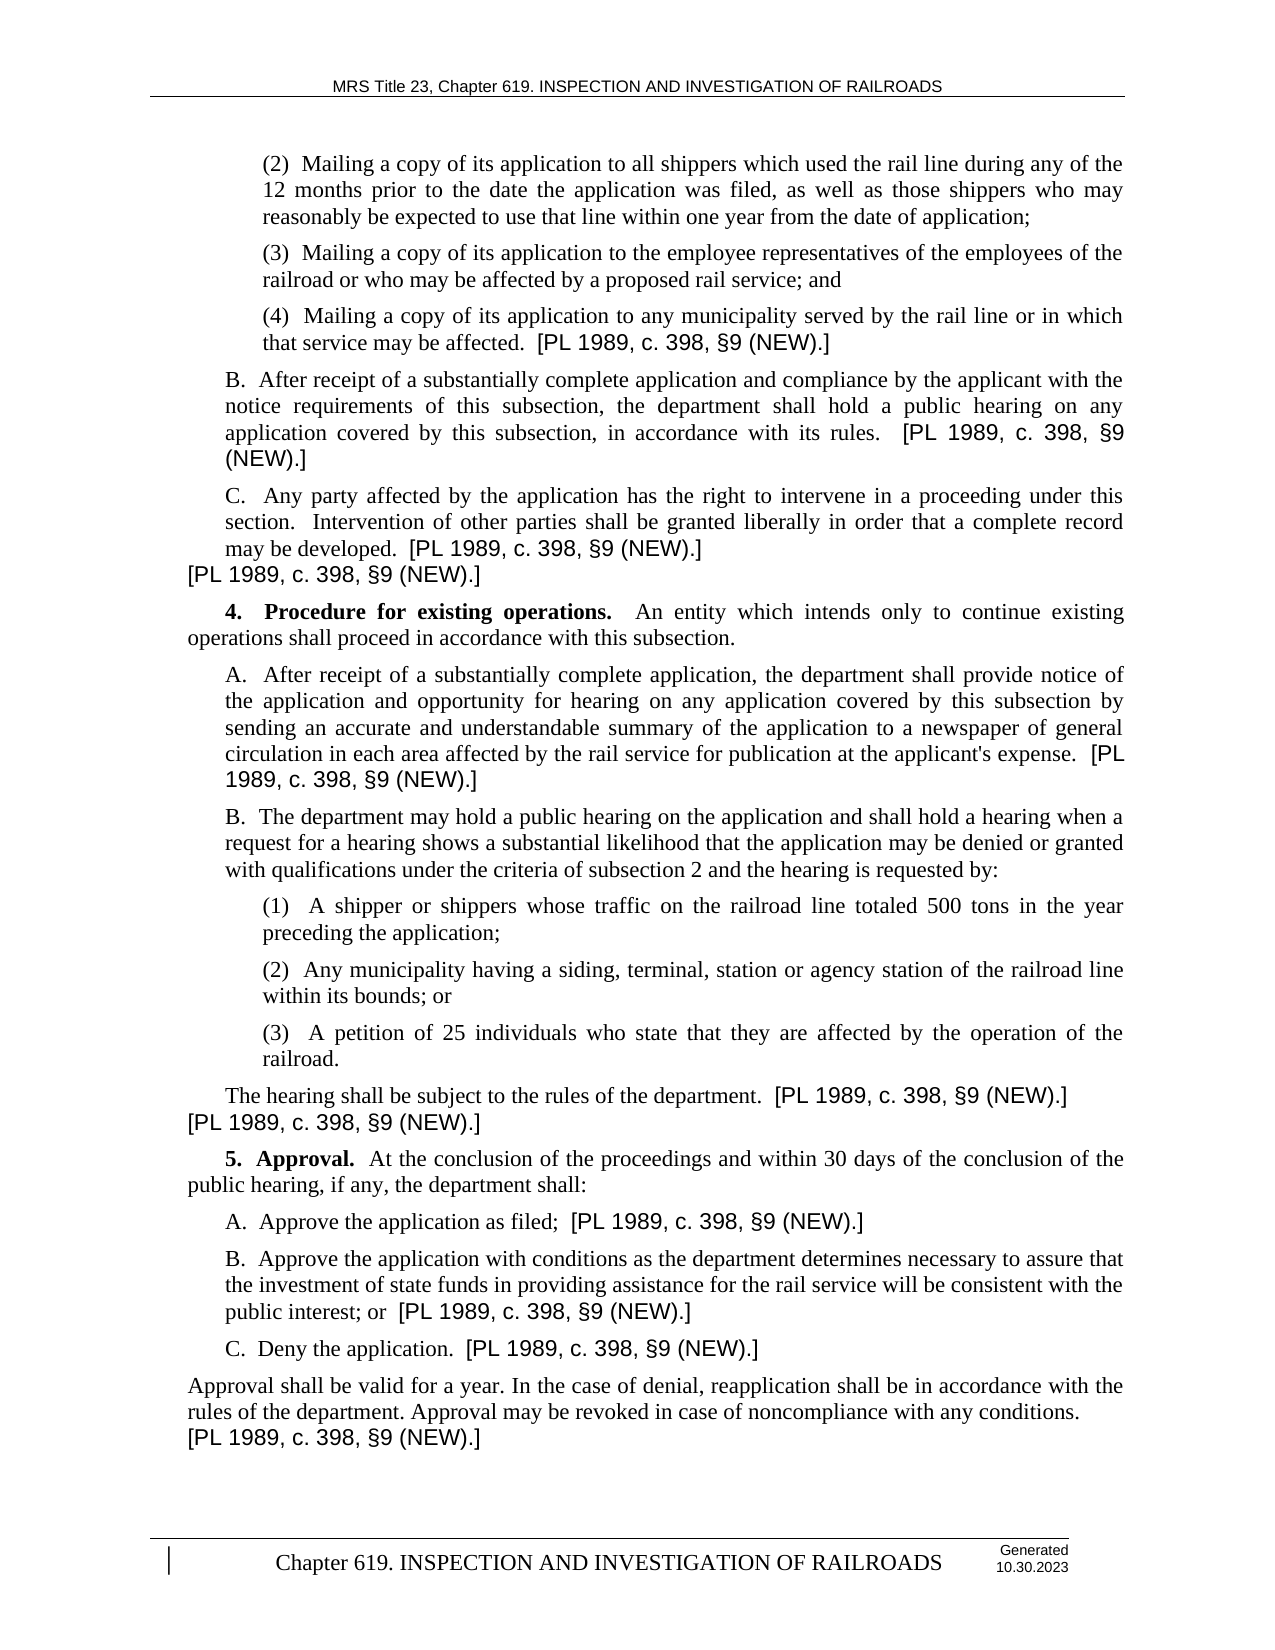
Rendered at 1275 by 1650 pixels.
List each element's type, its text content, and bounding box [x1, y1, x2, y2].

text B. After receipt of a substantially complete application and compliance by the applicant with the notice requirements of this subsection, the department shall hold a public hearing on any application covered by this subsection, in accordance with its rules. [PL 1989, c. 398, §9 (NEW).] [225, 366, 1125, 471]
text (1) A shipper or shippers whose traffic on the railroad line totaled 500 tons in the year preceding the application; [262, 893, 1125, 945]
text (2) Mailing a copy of its application to all shippers which used the rail line during any of the 12 months prior to the date the application was filed, as well as those shippers who may reasonably be expected to use that line within one year from the date of application; [262, 150, 1125, 229]
text (3) Mailing a copy of its application to the employee representatives of the employees of the railroad or who may be affected by a proposed rail service; and [262, 239, 1125, 292]
text 4. Procedure for existing operations. An entity which intends only to continue existing operations shall proceed in accordance with this subsection. [187, 598, 1125, 650]
text Approval shall be valid for a year. In the case of denial, reapplication shall be in accordance with the rules of the department. Approval may be revoked in case of noncompliance with any conditions. [187, 1372, 1125, 1424]
text A. After receipt of a substantially complete application, the department shall provide notice of the application and opportunity for hearing on any application covered by this subsection by sending an accurate and understandable summary of the application to a newspaper of general circulation in each area affected by the rail service for publication at the applicant's expense. [PL 1989, c. 398, §9 (NEW).] [225, 661, 1125, 793]
text B. The department may hold a public hearing on the application and shall hold a hearing when a request for a hearing shows a substantial likelihood that the application may be denied or granted with qualifications under the criteria of subsection 2 and the hearing is requested by: [225, 803, 1125, 882]
text (2) Any municipality having a siding, terminal, station or agency station of the railroad line within its bounds; or [262, 956, 1125, 1008]
text (3) A petition of 25 individuals who state that they are affected by the operation of the railroad. [262, 1019, 1125, 1072]
text B. Approve the application with conditions as the department determines necessary to assure that the investment of state funds in providing assistance for the rail service will be consistent with the public interest; or [PL 1989, c. 398, §9 (NEW).] [225, 1245, 1125, 1324]
text The hearing shall be subject to the rules of the department. [PL 1989, c. 398, §9 (NEW).] [225, 1082, 1125, 1108]
text [PL 1989, c. 398, §9 (NEW).] [187, 1108, 1125, 1135]
text (4) Mailing a copy of its application to any municipality served by the rail line or in which that service may be affected. [PL 1989, c. 398, §9 (NEW).] [262, 303, 1125, 355]
text A. Approve the application as filed; [PL 1989, c. 398, §9 (NEW).] [225, 1208, 1125, 1235]
text C. Deny the application. [PL 1989, c. 398, §9 (NEW).] [225, 1335, 1125, 1361]
text [PL 1989, c. 398, §9 (NEW).] [187, 561, 1125, 587]
text 5. Approval. At the conclusion of the proceedings and within 30 days of the conclusion of the public hearing, if any, the department shall: [187, 1145, 1125, 1198]
text [PL 1989, c. 398, §9 (NEW).] [187, 1424, 1125, 1451]
text C. Any party affected by the application has the right to intervene in a proceeding under this section. Intervention of other parties shall be granted liberally in order that a complete record may be developed. [PL 1989, c. 398, §9 (NEW).] [225, 482, 1125, 561]
